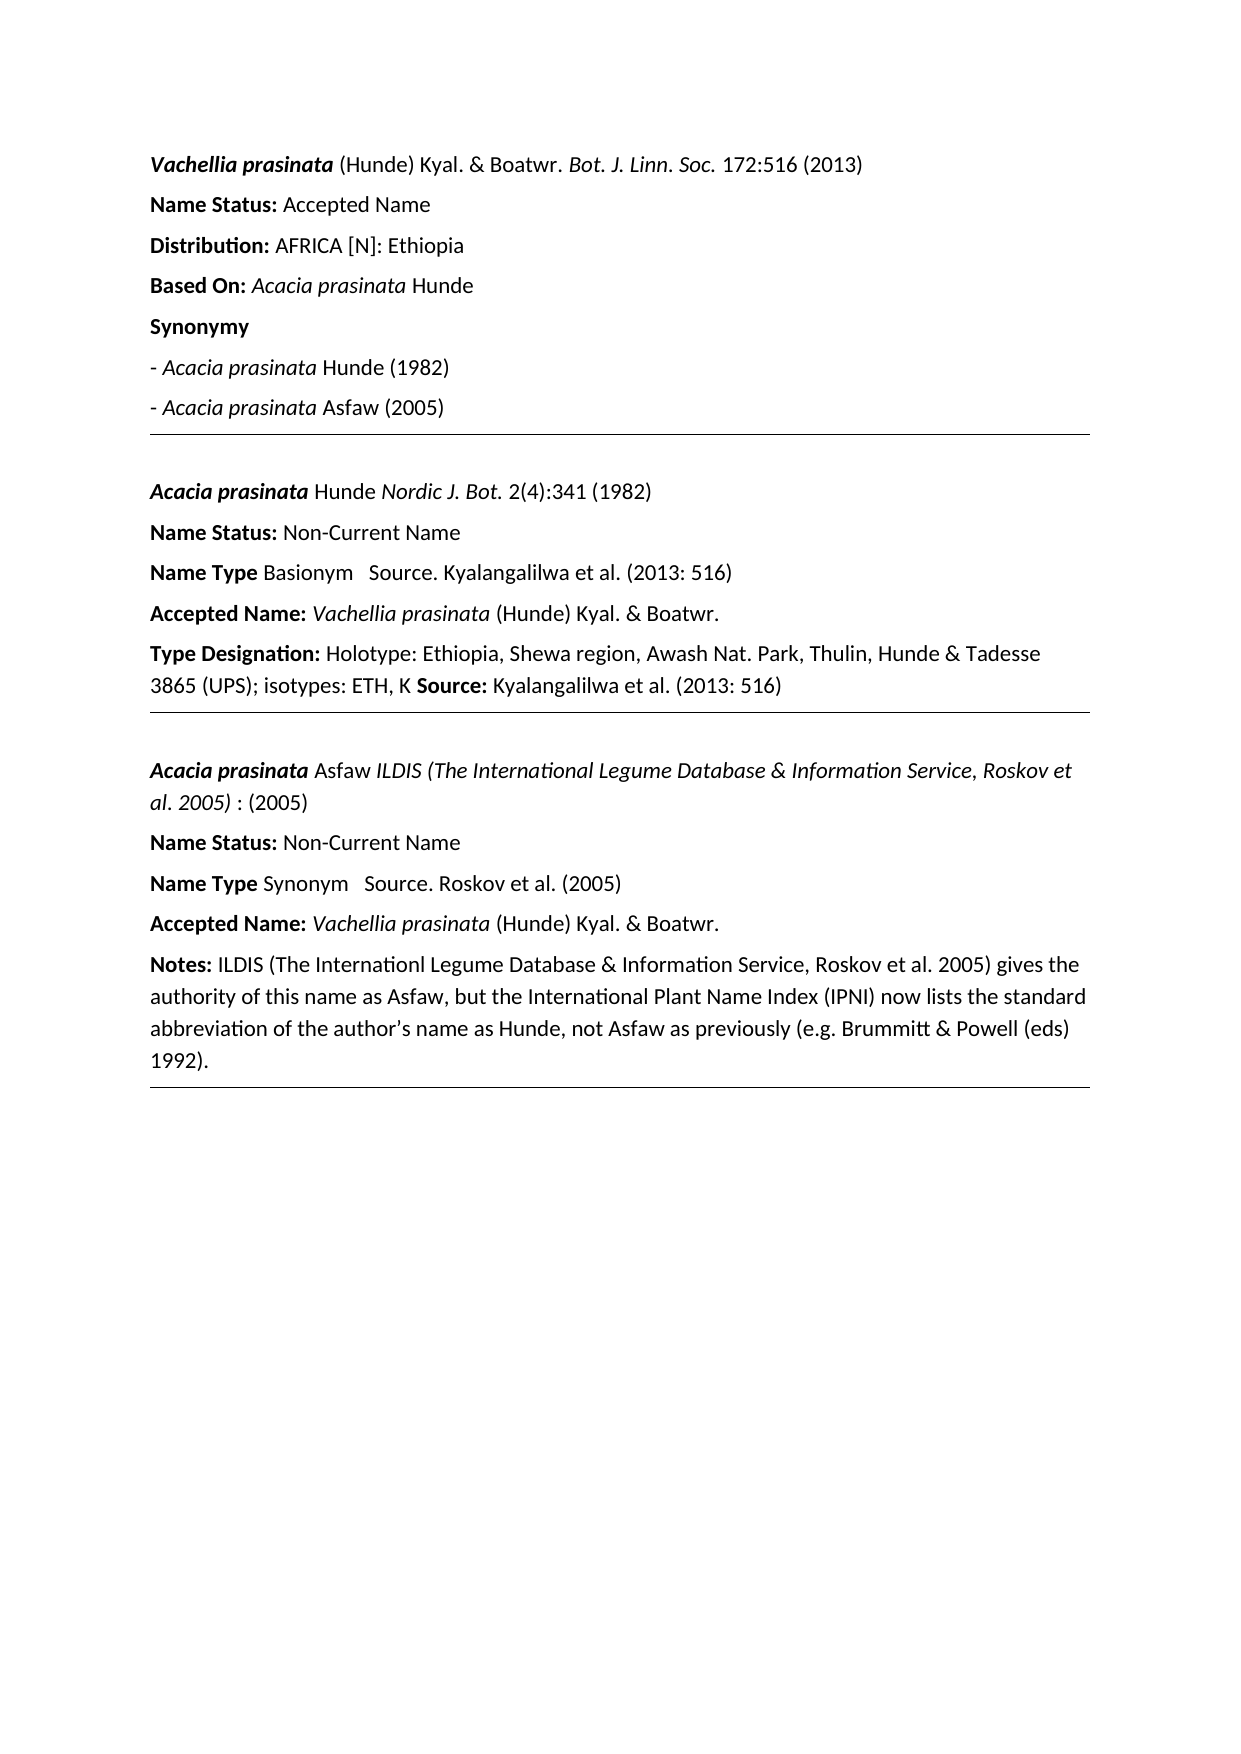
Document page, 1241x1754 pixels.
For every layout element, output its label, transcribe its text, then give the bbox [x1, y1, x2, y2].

text Based On: Acacia prasinata Hunde [150, 272, 1090, 299]
text Acacia prasinata Hunde Nordic J. Bot. 2(4):341 (1982) [150, 477, 1090, 505]
text Name Status: Non-Current Name [150, 518, 1090, 546]
text Name Type Basionym Source. Kyalangalilwa et al. (2013: 516) [150, 558, 1090, 586]
text Name Status: Accepted Name [150, 191, 1090, 218]
text Name Type Synonym Source. Roskov et al. (2005) [150, 869, 1090, 897]
text Name Status: Non-Current Name [150, 828, 1090, 856]
text Synonymy [150, 312, 1090, 340]
text Notes: ILDIS (The Internationl Legume Database & Information Service, Roskov et al. 2005) gives the authority of this name as Asfaw, but the International Plant Name Index (IPNI) now lists the standard abbreviation of the author’s name as Hunde, not Asfaw as previously (e.g. Brummitt & Powell (eds) 1992). [150, 950, 1090, 1074]
text Accepted Name: Vachellia prasinata (Hunde) Kyal. & Boatwr. [150, 599, 1090, 627]
text Distribution: AFRICA [N]: Ethiopia [150, 231, 1090, 259]
text - Acacia prasinata Asfaw (2005) [150, 393, 1090, 421]
text Accepted Name: Vachellia prasinata (Hunde) Kyal. & Boatwr. [150, 909, 1090, 937]
text - Acacia prasinata Hunde (1982) [150, 353, 1090, 381]
text Vachellia prasinata (Hunde) Kyal. & Boatwr. Bot. J. Linn. Soc. 172:516 (2013) [150, 150, 1090, 178]
text Acacia prasinata Asfaw ILDIS (The International Legume Database & Information Service, Roskov et al. 2005) : (2005) [150, 756, 1090, 816]
text Type Designation: Holotype: Ethiopia, Shewa region, Awash Nat. Park, Thulin, Hunde & Tadesse 3865 (UPS); isotypes: ETH, K Source: Kyalangalilwa et al. (2013: 516) [150, 639, 1090, 699]
